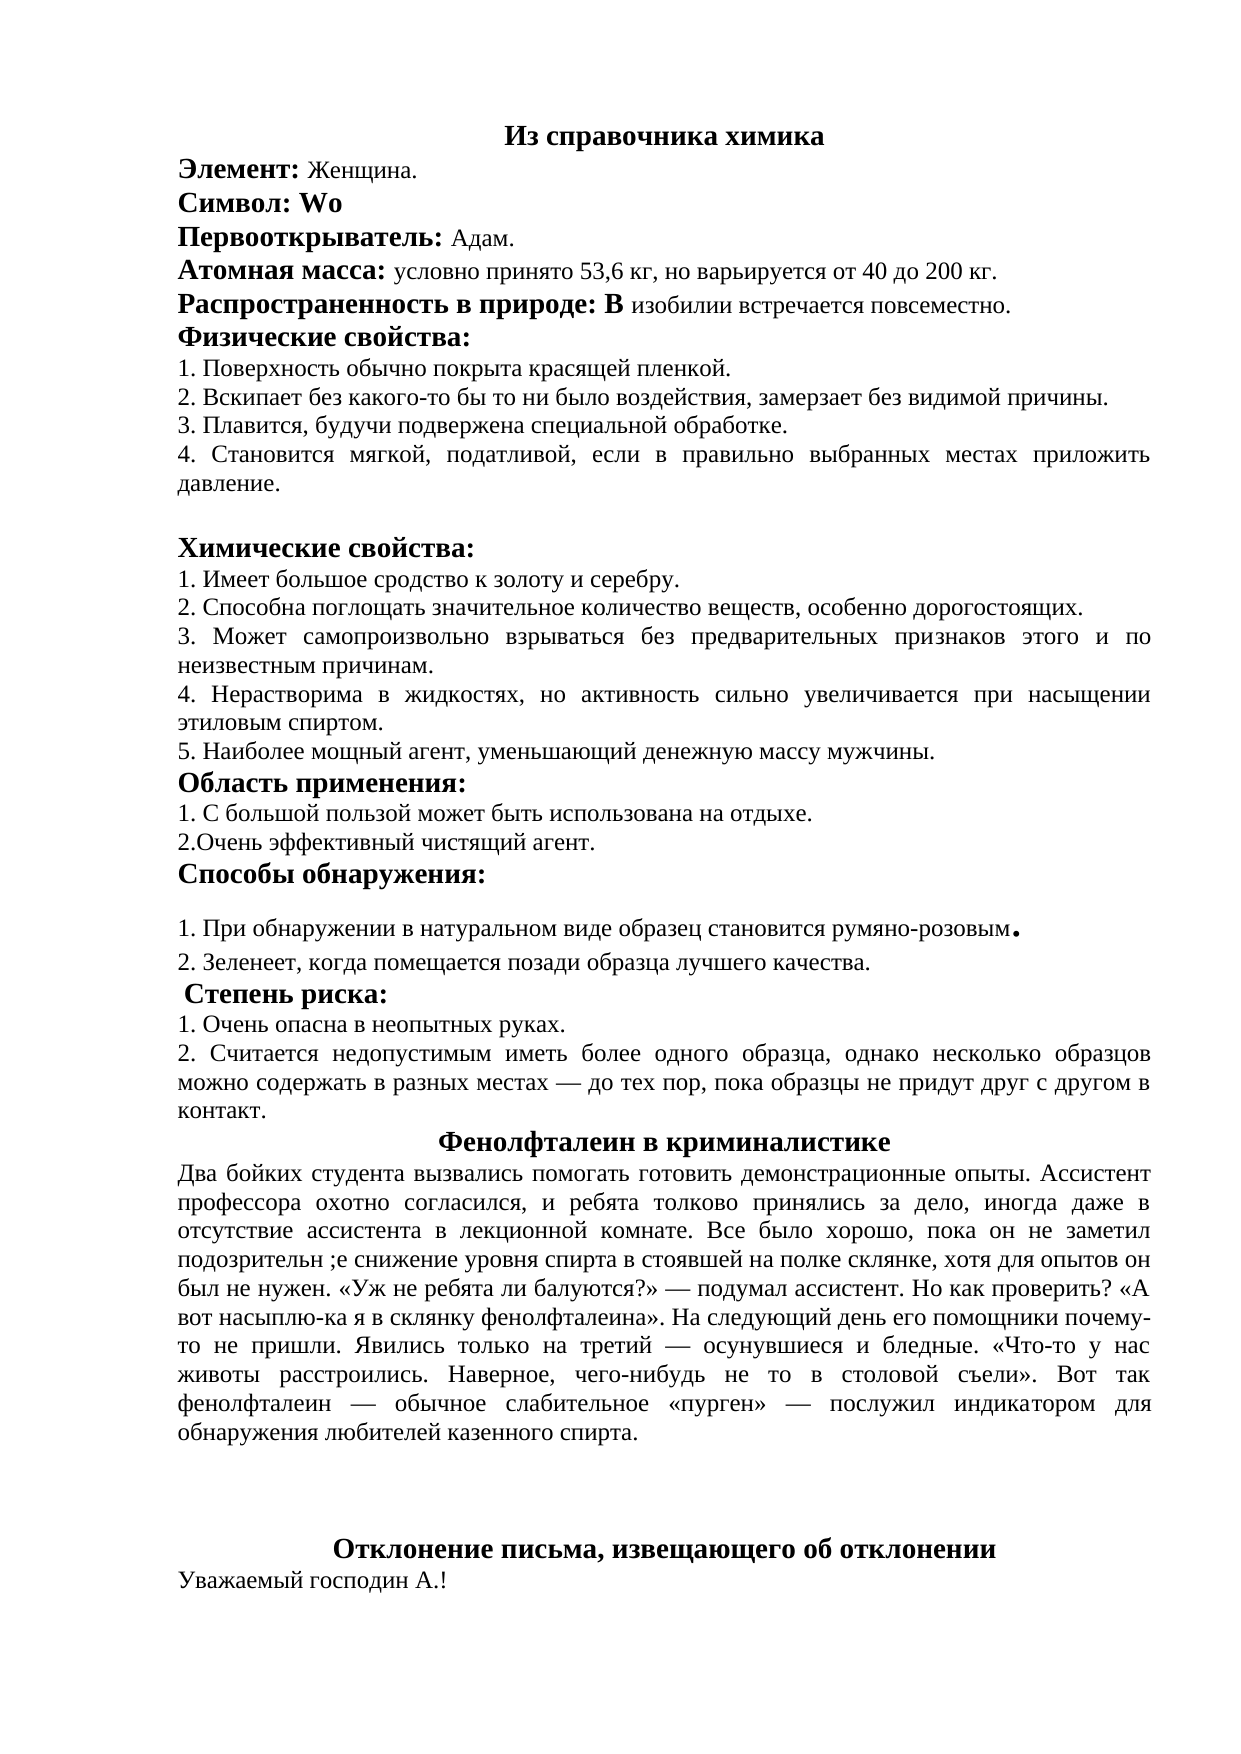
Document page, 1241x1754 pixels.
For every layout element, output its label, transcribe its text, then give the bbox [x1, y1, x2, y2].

text Область применения: [177, 765, 1152, 798]
text Степень риска: [177, 976, 1152, 1009]
text Два бойких студента вызвались помогать готовить демонстрационные опыты. Ассистент профессора охотно согласился, и ребята толково принялись за дело, иногда даже в отсутствие ассистента в лекционной комнате. Все было хорошо, пока он не заметил подозрительн ;е снижение уровня спирта в стоявшей на полке склянке, хотя для опытов он был не нужен. «Уж не ребята ли балуются?» — подумал ассистент. Но как проверить? «А вот насыплю-ка я в склянку фенолфталеина». На следующий день его помощники почему-то не пришли. Явились только на третий — осунувшиеся и бледные. «Что-то у нас животы расстроились. Наверное, чего-нибудь не то в столовой съели». Вот так фенолфталеин — обычное слабительное «пурген» — послужил индикатором для обнаружения любителей казенного спирта. [177, 1158, 1152, 1445]
text Символ: Wo [177, 185, 1152, 219]
text Из справочника химика [177, 118, 1152, 152]
text Распространенность в природе: В изобилии встречается повсеместно. [177, 286, 1152, 319]
text 1. Поверхность обычно покрыта красящей пленкой. [177, 353, 1152, 382]
text Способы обнаружения: [177, 856, 1152, 889]
text 3. Может самопроизвольно взрываться без предварительных признаков этого и по неизвестным причинам. [177, 621, 1152, 679]
text 3. Плавится, будучи подвержена специальной обработке. [177, 410, 1152, 439]
text 4. Нерастворима в жидкостях, но активность сильно увеличивается при насыщении этиловым спиртом. [177, 679, 1152, 736]
text Физические свойства: [177, 319, 1152, 353]
text Первооткрыватель: Адам. [177, 219, 1152, 252]
text 1. Имеет большое сродство к золоту и серебру. [177, 564, 1152, 592]
text Отклонение письма, извещающего об отклонении [177, 1532, 1152, 1565]
text Элемент: Женщина. [177, 152, 1152, 185]
text 1. С большой пользой может быть использована на отдыхе. [177, 798, 1152, 827]
text 2. Считается недопустимым иметь более одного образца, однако несколько образцов можно содержать в разных местах — до тех пор, пока образцы не придут друг с другом в контакт. [177, 1038, 1152, 1124]
text 1. Очень опасна в неопытных руках. [177, 1009, 1152, 1038]
text Фенолфталеин в криминалистике [177, 1124, 1152, 1158]
text 4. Становится мягкой, податливой, если в правильно выбранных местах приложить давление. [177, 439, 1152, 497]
text 1. При обнаружении в натуральном виде образец становится румяно-розовым. [177, 889, 1152, 947]
text 2. Способна поглощать значительное количество веществ, особенно дорогостоящих. [177, 592, 1152, 621]
text 2. Зеленеет, когда помещается позади образца лучшего качества. [177, 947, 1152, 976]
text Атомная масса: условно принято 53,6 кг, но варьируется от 40 до 200 кг. [177, 252, 1152, 286]
text Химические свойства: [177, 530, 1152, 564]
text 2.Очень эффективный чистящий агент. [177, 827, 1152, 856]
text Уважаемый господин А.! [177, 1565, 1152, 1594]
text 5. Наиболее мощный агент, уменьшающий денежную массу мужчины. [177, 736, 1152, 765]
text 2. Вскипает без какого-то бы то ни было воздействия, замерзает без видимой причины. [177, 382, 1152, 410]
